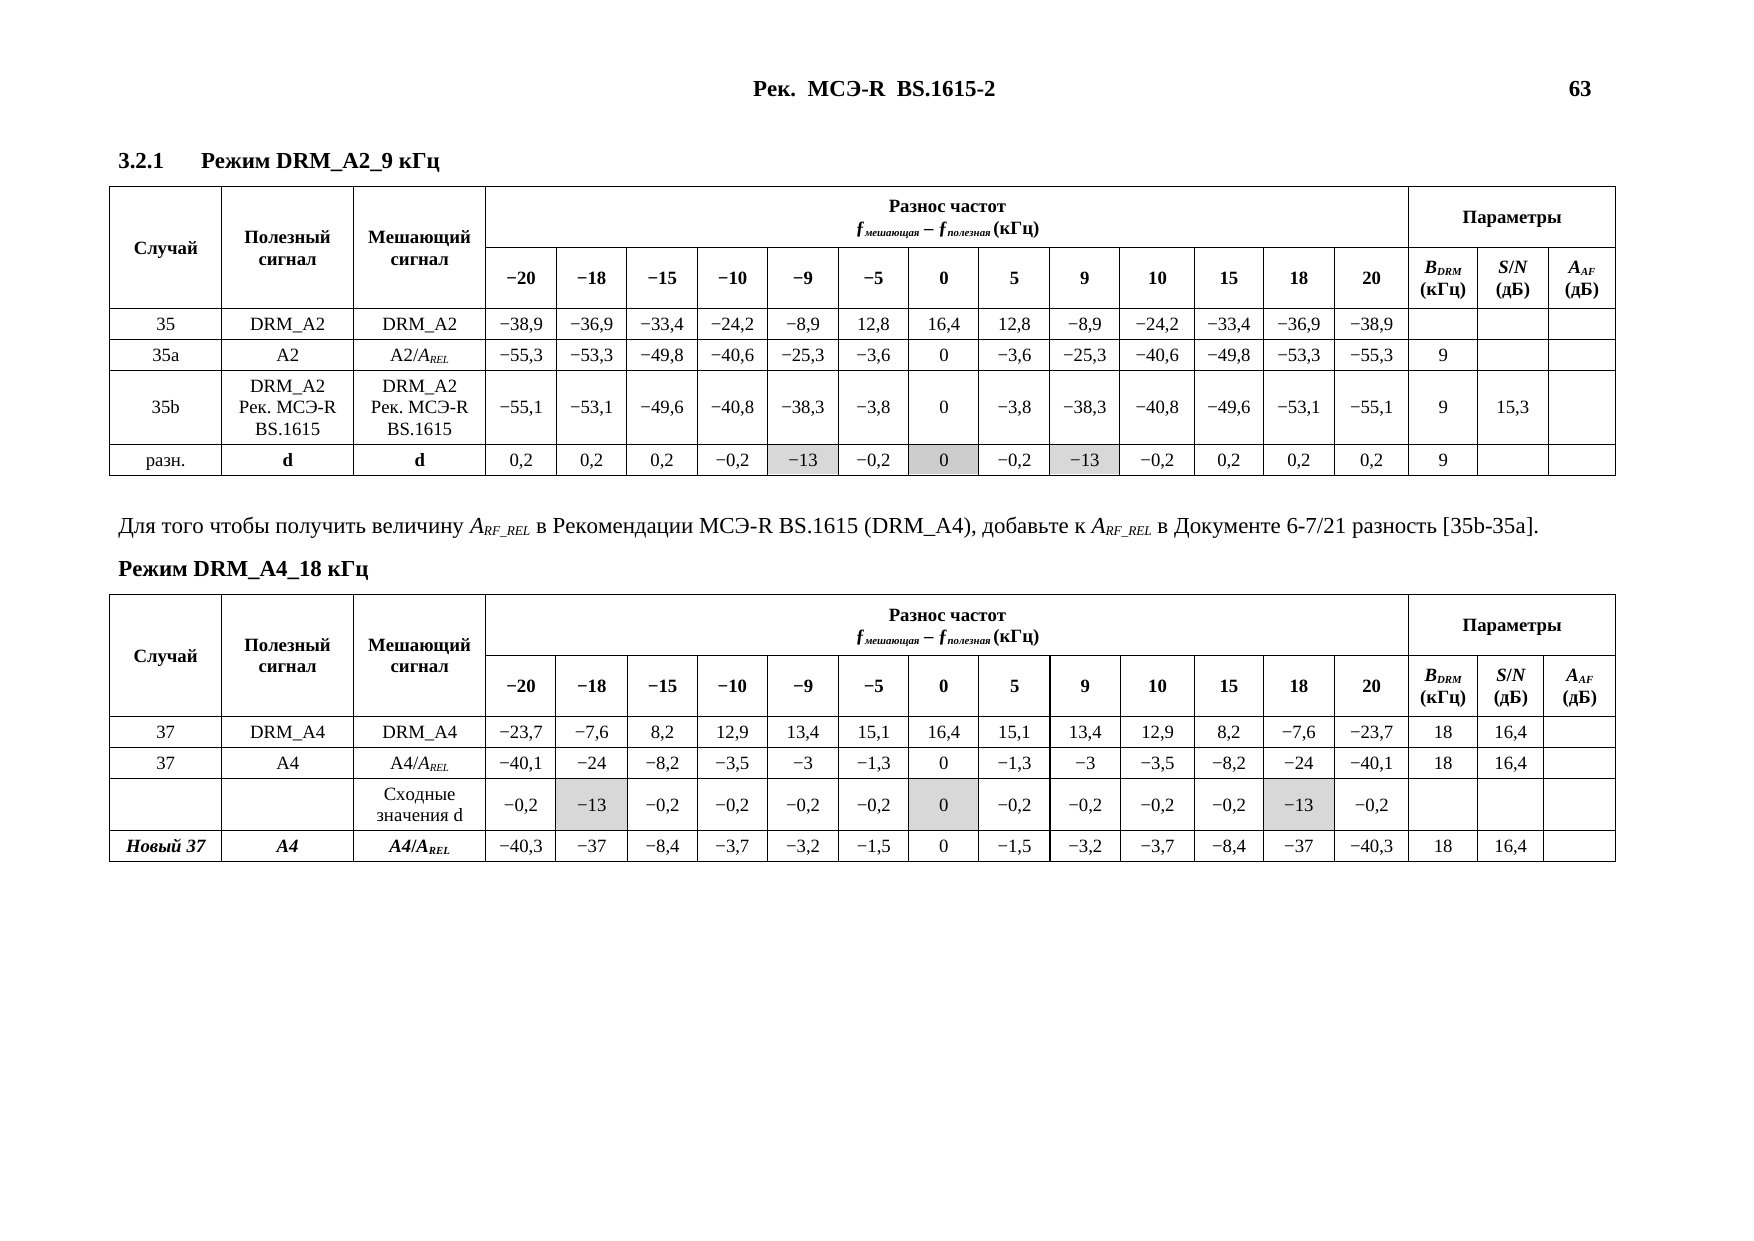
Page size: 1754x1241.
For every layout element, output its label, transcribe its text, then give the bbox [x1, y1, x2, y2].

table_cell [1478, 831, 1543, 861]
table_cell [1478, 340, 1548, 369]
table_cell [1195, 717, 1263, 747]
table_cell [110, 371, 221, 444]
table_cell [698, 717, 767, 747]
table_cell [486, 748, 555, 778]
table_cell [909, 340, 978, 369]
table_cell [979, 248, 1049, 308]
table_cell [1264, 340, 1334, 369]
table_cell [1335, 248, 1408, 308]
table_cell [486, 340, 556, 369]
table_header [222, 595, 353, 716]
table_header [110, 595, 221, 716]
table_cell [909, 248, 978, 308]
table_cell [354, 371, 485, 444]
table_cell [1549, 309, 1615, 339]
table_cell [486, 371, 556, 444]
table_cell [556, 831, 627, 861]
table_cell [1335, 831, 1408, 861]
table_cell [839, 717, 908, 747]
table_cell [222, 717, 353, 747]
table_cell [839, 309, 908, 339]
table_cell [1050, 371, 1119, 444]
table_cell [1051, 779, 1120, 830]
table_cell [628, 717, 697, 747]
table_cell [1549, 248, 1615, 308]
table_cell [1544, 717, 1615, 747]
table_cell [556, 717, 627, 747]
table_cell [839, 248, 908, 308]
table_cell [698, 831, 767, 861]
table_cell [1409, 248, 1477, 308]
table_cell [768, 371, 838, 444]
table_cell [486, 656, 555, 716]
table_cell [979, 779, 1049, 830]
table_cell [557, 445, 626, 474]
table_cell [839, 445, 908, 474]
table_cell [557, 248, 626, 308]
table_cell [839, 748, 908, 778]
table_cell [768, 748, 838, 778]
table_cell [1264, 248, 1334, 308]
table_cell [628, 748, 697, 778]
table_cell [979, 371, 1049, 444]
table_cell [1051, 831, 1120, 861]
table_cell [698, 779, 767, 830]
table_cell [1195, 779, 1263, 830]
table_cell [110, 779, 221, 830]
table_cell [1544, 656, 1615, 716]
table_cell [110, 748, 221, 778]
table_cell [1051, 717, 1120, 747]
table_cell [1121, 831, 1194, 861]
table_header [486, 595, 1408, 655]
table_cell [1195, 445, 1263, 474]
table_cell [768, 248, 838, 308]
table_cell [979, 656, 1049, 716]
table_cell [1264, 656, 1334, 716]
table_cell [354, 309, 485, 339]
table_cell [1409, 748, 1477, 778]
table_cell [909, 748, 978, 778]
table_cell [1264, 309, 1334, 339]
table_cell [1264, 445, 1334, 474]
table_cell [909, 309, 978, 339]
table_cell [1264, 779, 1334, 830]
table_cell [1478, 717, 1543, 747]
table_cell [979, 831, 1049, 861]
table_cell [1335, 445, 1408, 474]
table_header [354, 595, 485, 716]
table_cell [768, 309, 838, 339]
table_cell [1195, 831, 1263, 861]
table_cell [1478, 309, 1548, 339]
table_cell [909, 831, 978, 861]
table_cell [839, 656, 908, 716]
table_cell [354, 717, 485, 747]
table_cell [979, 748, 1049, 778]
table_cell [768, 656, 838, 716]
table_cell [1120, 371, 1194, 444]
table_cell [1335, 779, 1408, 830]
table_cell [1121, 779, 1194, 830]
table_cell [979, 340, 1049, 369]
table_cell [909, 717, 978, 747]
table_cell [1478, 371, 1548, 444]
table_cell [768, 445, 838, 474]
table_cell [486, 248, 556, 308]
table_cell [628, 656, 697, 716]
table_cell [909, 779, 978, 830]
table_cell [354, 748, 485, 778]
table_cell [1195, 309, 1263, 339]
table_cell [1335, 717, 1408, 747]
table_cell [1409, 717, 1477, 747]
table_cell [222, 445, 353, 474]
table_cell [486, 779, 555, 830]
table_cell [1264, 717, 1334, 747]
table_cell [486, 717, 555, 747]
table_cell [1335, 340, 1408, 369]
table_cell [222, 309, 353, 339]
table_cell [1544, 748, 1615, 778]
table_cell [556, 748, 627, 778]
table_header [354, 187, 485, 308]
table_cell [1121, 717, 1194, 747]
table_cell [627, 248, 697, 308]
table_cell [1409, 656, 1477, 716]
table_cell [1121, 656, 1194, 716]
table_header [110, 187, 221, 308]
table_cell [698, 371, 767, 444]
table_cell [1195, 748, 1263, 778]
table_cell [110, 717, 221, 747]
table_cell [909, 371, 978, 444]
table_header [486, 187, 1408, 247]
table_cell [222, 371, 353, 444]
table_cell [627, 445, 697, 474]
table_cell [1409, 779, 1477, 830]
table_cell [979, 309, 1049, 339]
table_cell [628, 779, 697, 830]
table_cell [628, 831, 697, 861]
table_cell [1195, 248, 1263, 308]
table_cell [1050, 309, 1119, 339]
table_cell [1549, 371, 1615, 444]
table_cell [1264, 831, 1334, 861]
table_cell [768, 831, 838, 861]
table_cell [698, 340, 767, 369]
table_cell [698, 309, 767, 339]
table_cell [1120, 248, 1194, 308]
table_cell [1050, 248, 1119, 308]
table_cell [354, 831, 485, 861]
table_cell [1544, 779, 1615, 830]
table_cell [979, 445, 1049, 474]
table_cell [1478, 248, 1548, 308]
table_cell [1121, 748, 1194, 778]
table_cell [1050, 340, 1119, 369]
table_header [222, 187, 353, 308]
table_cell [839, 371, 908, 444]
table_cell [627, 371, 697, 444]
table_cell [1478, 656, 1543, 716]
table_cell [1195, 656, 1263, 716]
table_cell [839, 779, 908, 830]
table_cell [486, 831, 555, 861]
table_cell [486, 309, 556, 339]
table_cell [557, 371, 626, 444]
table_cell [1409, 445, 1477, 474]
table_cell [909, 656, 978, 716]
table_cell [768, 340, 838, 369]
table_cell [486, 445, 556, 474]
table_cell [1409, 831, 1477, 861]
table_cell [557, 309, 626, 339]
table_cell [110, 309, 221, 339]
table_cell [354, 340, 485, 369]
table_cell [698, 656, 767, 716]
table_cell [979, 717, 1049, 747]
text Для того чтобы получить величину ARF_REL в Рекомендации МСЭ-R BS.1615 (DRM_A4), добавьте к ARF_REL в Документе 6-7/21 разность [35b-35a]. [118, 512, 1606, 538]
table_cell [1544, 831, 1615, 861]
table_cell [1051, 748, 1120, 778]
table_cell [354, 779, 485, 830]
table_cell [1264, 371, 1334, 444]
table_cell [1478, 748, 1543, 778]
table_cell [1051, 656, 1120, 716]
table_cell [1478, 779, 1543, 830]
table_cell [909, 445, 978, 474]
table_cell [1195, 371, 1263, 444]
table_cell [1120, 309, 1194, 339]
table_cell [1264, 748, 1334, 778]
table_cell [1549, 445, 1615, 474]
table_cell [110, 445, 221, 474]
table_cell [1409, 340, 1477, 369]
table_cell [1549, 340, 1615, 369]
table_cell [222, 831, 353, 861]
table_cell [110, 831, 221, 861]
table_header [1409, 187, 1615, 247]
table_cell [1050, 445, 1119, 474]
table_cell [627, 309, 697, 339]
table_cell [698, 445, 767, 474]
subtitle Режим DRM_A4_18 кГц [118, 555, 1606, 582]
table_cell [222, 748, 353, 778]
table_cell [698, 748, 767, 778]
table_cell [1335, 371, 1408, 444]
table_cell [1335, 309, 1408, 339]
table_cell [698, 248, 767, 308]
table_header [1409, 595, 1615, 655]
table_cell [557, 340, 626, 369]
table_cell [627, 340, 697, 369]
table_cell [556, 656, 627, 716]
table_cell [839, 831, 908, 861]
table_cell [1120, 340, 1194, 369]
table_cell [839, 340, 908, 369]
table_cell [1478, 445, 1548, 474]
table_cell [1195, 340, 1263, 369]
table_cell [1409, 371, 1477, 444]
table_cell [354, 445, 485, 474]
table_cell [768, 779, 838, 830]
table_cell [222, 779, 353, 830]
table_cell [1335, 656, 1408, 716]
subtitle 3.2.1 Режим DRM_A2_9 кГц [118, 147, 1606, 173]
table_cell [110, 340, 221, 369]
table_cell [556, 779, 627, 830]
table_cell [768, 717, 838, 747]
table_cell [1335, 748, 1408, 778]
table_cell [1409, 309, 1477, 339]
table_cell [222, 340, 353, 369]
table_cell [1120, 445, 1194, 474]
